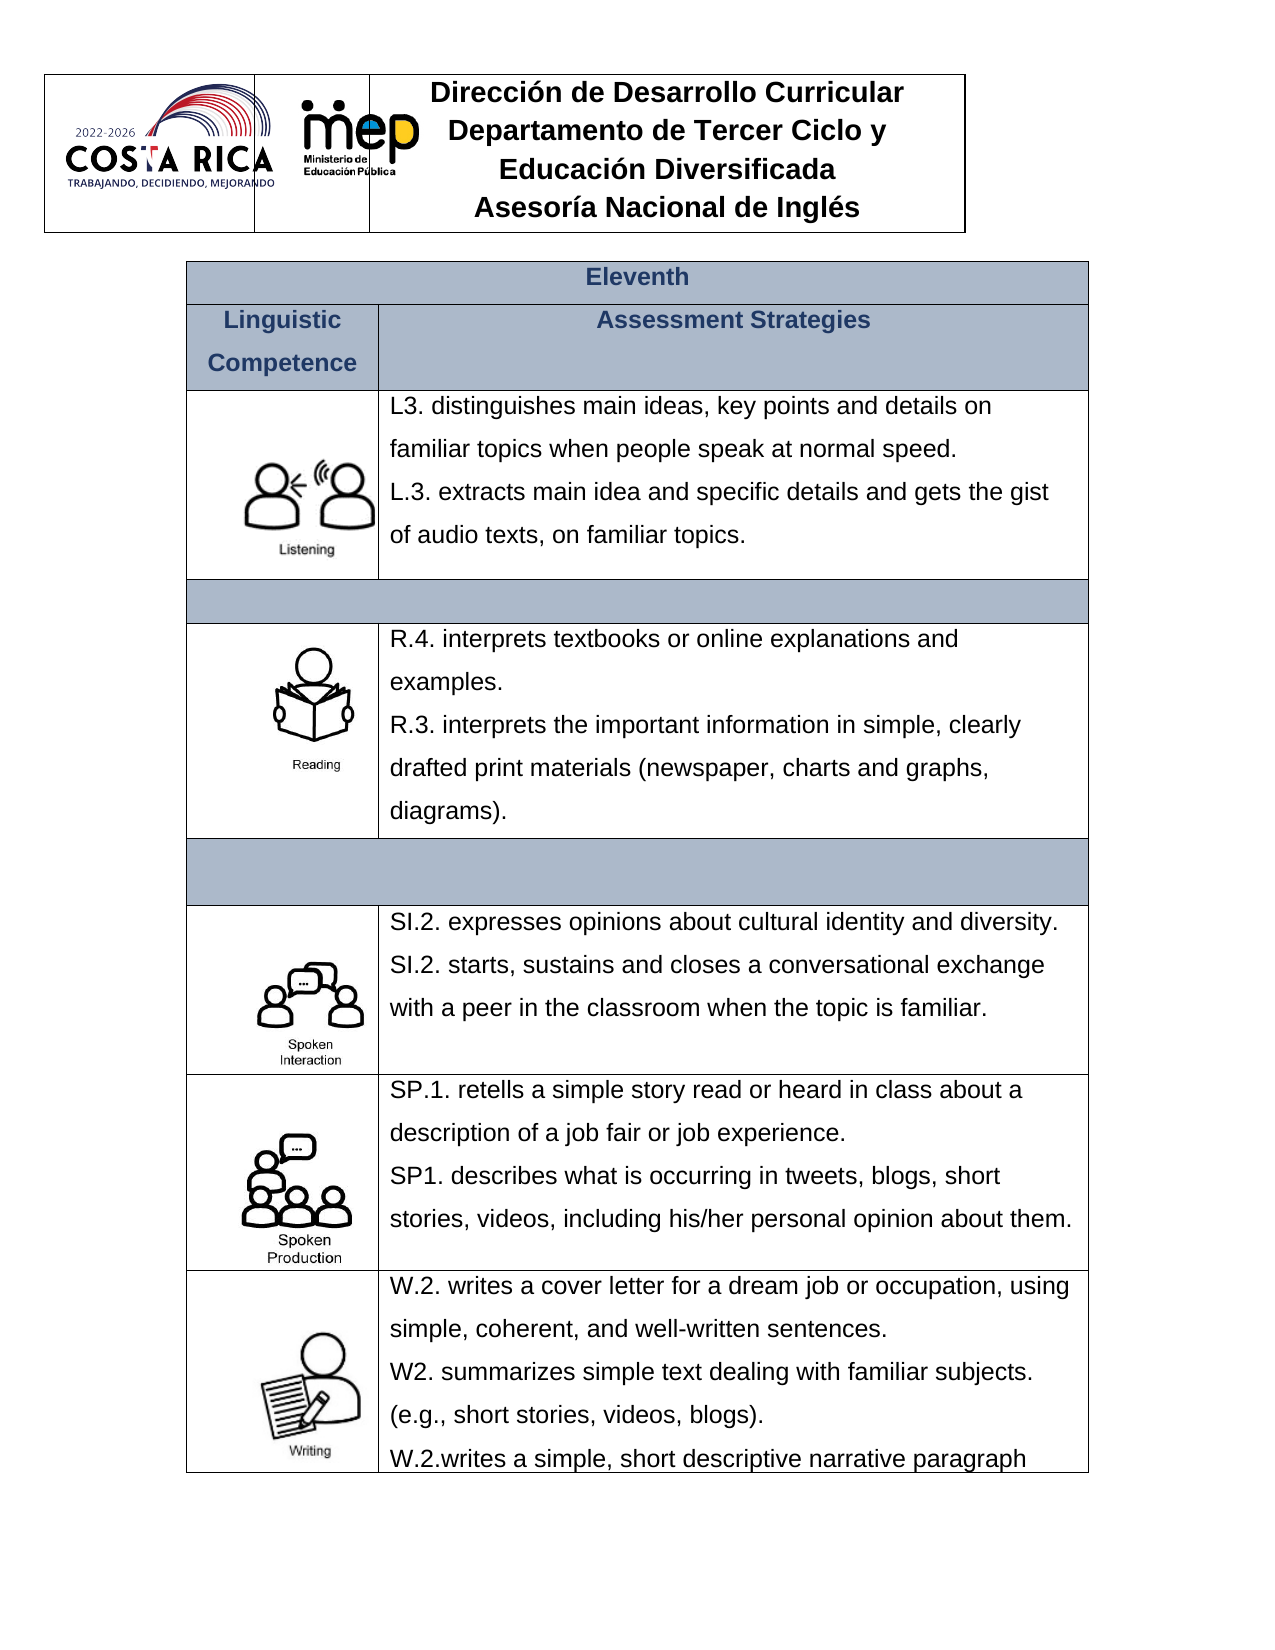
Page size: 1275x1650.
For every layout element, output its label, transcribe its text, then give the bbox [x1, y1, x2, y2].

table_cell [187, 906, 378, 1074]
table_header Eleventh [187, 262, 1088, 304]
picture [243, 1321, 375, 1460]
table_cell Linguistic Competence [187, 305, 378, 390]
picture [240, 434, 375, 576]
picture [222, 1115, 375, 1266]
table_cell [187, 580, 1088, 623]
picture [286, 75, 369, 201]
picture [246, 936, 375, 1071]
table_cell SI.2. expresses opinions about cultural identity and diversity. SI.2. starts, sustains and closes a conversational exchange with a peer in the classroom when the topic is familiar. [379, 906, 1088, 1074]
table_cell [187, 1075, 378, 1270]
picture [56, 78, 254, 192]
table_cell SP.1. retells a simple story read or heard in class about a description of a job fair or job experience. SP1. describes what is occurring in tweets, blogs, short stories, videos, including his/her personal opinion about them. [379, 1075, 1088, 1270]
table_cell [187, 1271, 378, 1472]
table_cell [187, 624, 378, 838]
table_cell [187, 391, 378, 578]
table_cell [187, 839, 1088, 905]
table_cell R.4. interprets textbooks or online explanations and examples. R.3. interprets the important information in simple, clearly drafted print materials (newspaper, charts and graphs, diagrams). [379, 624, 1088, 838]
table_cell L3. distinguishes main ideas, key points and details on familiar topics when people speak at normal speed. L.3. extracts main idea and specific details and gets the gist of audio texts, on familiar topics. [379, 391, 1088, 578]
picture [370, 75, 433, 201]
picture [249, 640, 375, 772]
table_cell Assessment Strategies [379, 305, 1088, 390]
picture [255, 78, 281, 192]
